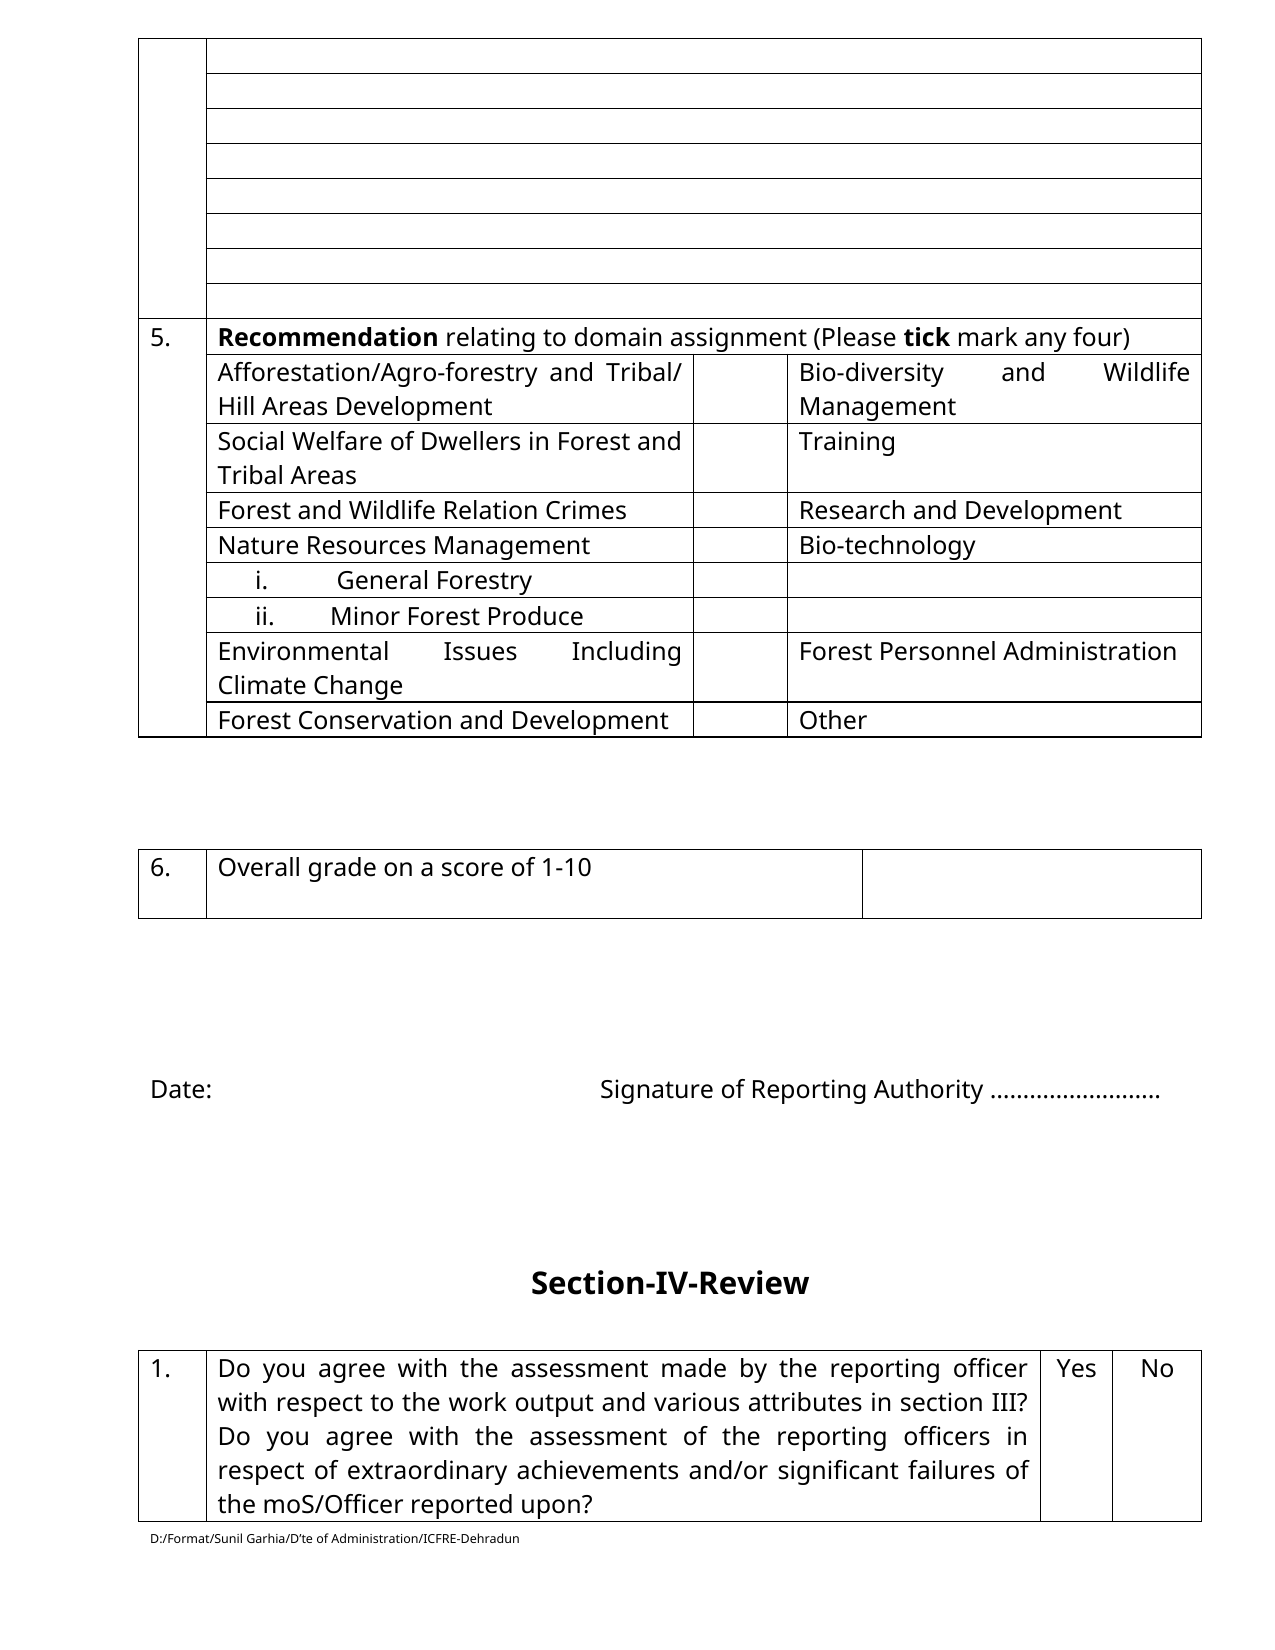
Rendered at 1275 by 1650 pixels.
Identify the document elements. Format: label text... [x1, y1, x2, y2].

table_header Overall grade on a score of 1-10 [207, 850, 862, 918]
table_cell Minor Forest Produce [207, 598, 693, 632]
text Section-IV-Review [150, 1276, 1191, 1299]
table_cell [207, 249, 1201, 283]
table_cell [207, 214, 1201, 248]
table_cell Forest Conservation and Development [207, 703, 693, 736]
table_cell 5. [139, 319, 206, 736]
table_cell [207, 144, 1201, 178]
table_cell Training [788, 424, 1201, 492]
table_cell Forest Personnel Administration [788, 633, 1201, 701]
table_cell [207, 284, 1201, 318]
table_cell Recommendation relating to domain assignment (Please tick mark any four) [207, 319, 1201, 353]
table_cell Bio-technology [788, 528, 1201, 562]
table_cell [207, 74, 1201, 108]
table_cell [694, 424, 787, 492]
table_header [207, 1351, 1040, 1521]
table_cell [788, 598, 1201, 632]
table_header [863, 850, 1201, 918]
table_cell Research and Development [788, 493, 1201, 527]
table_cell [207, 179, 1201, 213]
table_cell [207, 39, 1201, 73]
table_cell [694, 598, 787, 632]
table_cell Social Welfare of Dwellers in Forest and Tribal Areas [207, 424, 693, 492]
table_cell [694, 703, 787, 736]
table_cell Afforestation/Agro-forestry and Tribal/ Hill Areas Development [207, 355, 693, 423]
table_cell [694, 528, 787, 562]
table_cell Other [788, 703, 1201, 736]
table_header 6. [139, 850, 206, 918]
table_header 1. [139, 1351, 206, 1521]
table_cell [788, 563, 1201, 597]
table_header No [1113, 1351, 1201, 1521]
table_cell Environmental Issues Including Climate Change [207, 633, 693, 701]
table_cell General Forestry [207, 563, 693, 597]
table_cell [694, 355, 787, 423]
table_header Yes [1041, 1351, 1112, 1521]
table_cell Bio-diversity and Wildlife Management [788, 355, 1201, 423]
text Date: Signature of Reporting Authority …………………….. [150, 1072, 1191, 1106]
table_cell [694, 633, 787, 701]
table_cell [207, 109, 1201, 143]
table_cell [694, 493, 787, 527]
table_cell Nature Resources Management [207, 528, 693, 562]
table_cell [694, 563, 787, 597]
table_cell Forest and Wildlife Relation Crimes [207, 493, 693, 527]
